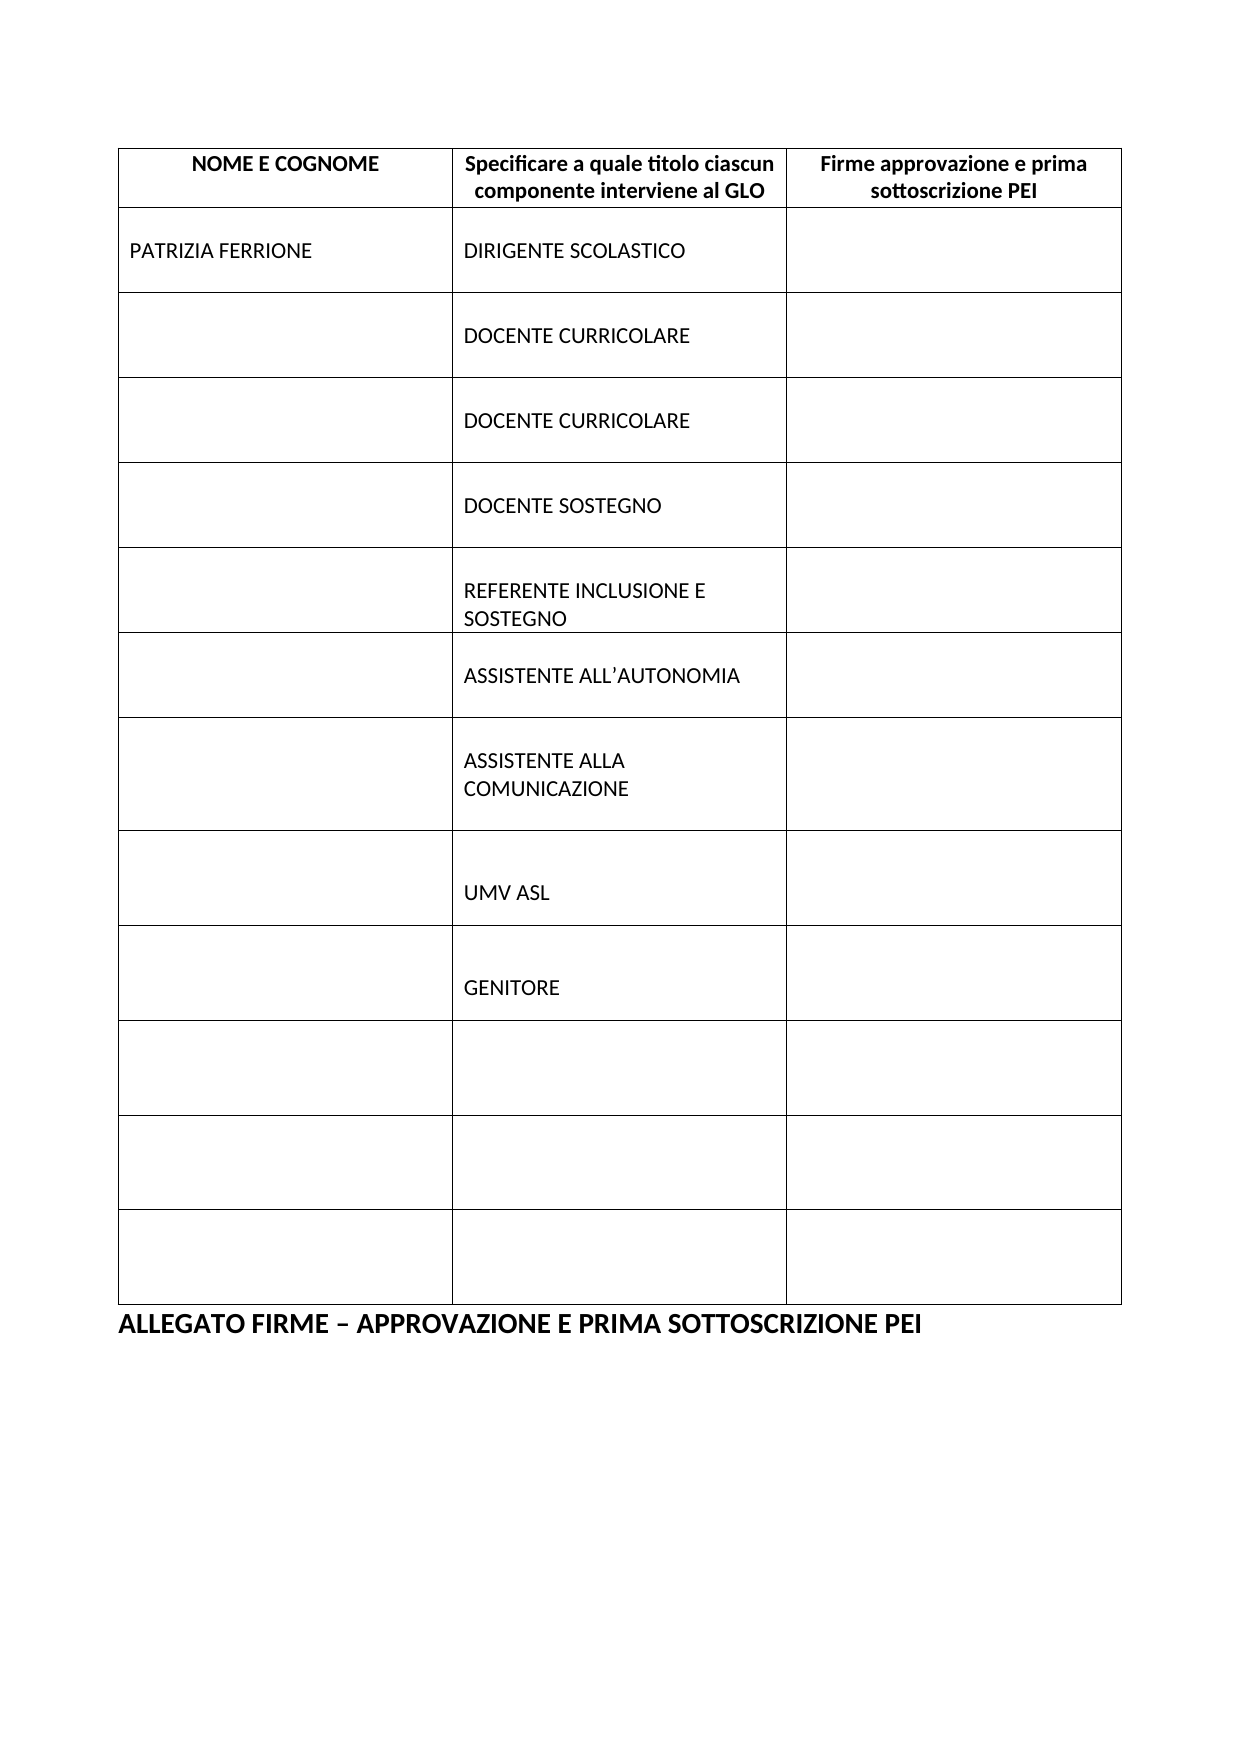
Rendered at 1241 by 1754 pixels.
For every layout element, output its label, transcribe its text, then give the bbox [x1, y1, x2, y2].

table_cell [119, 293, 452, 377]
table_cell [453, 1210, 786, 1304]
table_cell [119, 1116, 452, 1209]
table_cell PATRIZIA FERRIONE [119, 208, 452, 292]
table_cell [787, 926, 1121, 1020]
table_cell [119, 718, 452, 830]
table_cell REFERENTE INCLUSIONE E SOSTEGNO [453, 548, 786, 632]
table_cell [787, 1021, 1121, 1114]
table_cell [787, 1116, 1121, 1209]
table_cell [453, 1021, 786, 1114]
table_cell [787, 548, 1121, 632]
table_cell [787, 208, 1121, 292]
table_cell [787, 1210, 1121, 1304]
table_cell DOCENTE SOSTEGNO [453, 463, 786, 547]
table_cell GENITORE [453, 926, 786, 1020]
table_cell ASSISTENTE ALL’AUTONOMIA [453, 633, 786, 717]
table_cell DIRIGENTE SCOLASTICO [453, 208, 786, 292]
table_cell ASSISTENTE ALLA COMUNICAZIONE [453, 718, 786, 830]
table_cell [119, 633, 452, 717]
table_cell [787, 463, 1121, 547]
table_header Specificare a quale titolo ciascun componente interviene al GLO [453, 149, 786, 207]
table_header Firme approvazione e prima sottoscrizione PEI [787, 149, 1121, 207]
table_header NOME E COGNOME [119, 149, 452, 207]
table_cell [787, 718, 1121, 830]
table_cell [119, 378, 452, 462]
text ALLEGATO FIRME – APPROVAZIONE E PRIMA SOTTOSCRIZIONE PEI [118, 1305, 1122, 1341]
table_cell DOCENTE CURRICOLARE [453, 293, 786, 377]
table_cell [787, 831, 1121, 925]
table_cell [119, 548, 452, 632]
table_cell [119, 831, 452, 925]
table_cell [787, 633, 1121, 717]
table_cell [453, 1116, 786, 1209]
table_cell [119, 463, 452, 547]
table_cell [787, 378, 1121, 462]
table_cell [787, 293, 1121, 377]
table_cell [119, 1021, 452, 1114]
table_cell [119, 1210, 452, 1304]
table_cell UMV ASL [453, 831, 786, 925]
table_cell DOCENTE CURRICOLARE [453, 378, 786, 462]
table_cell [119, 926, 452, 1020]
